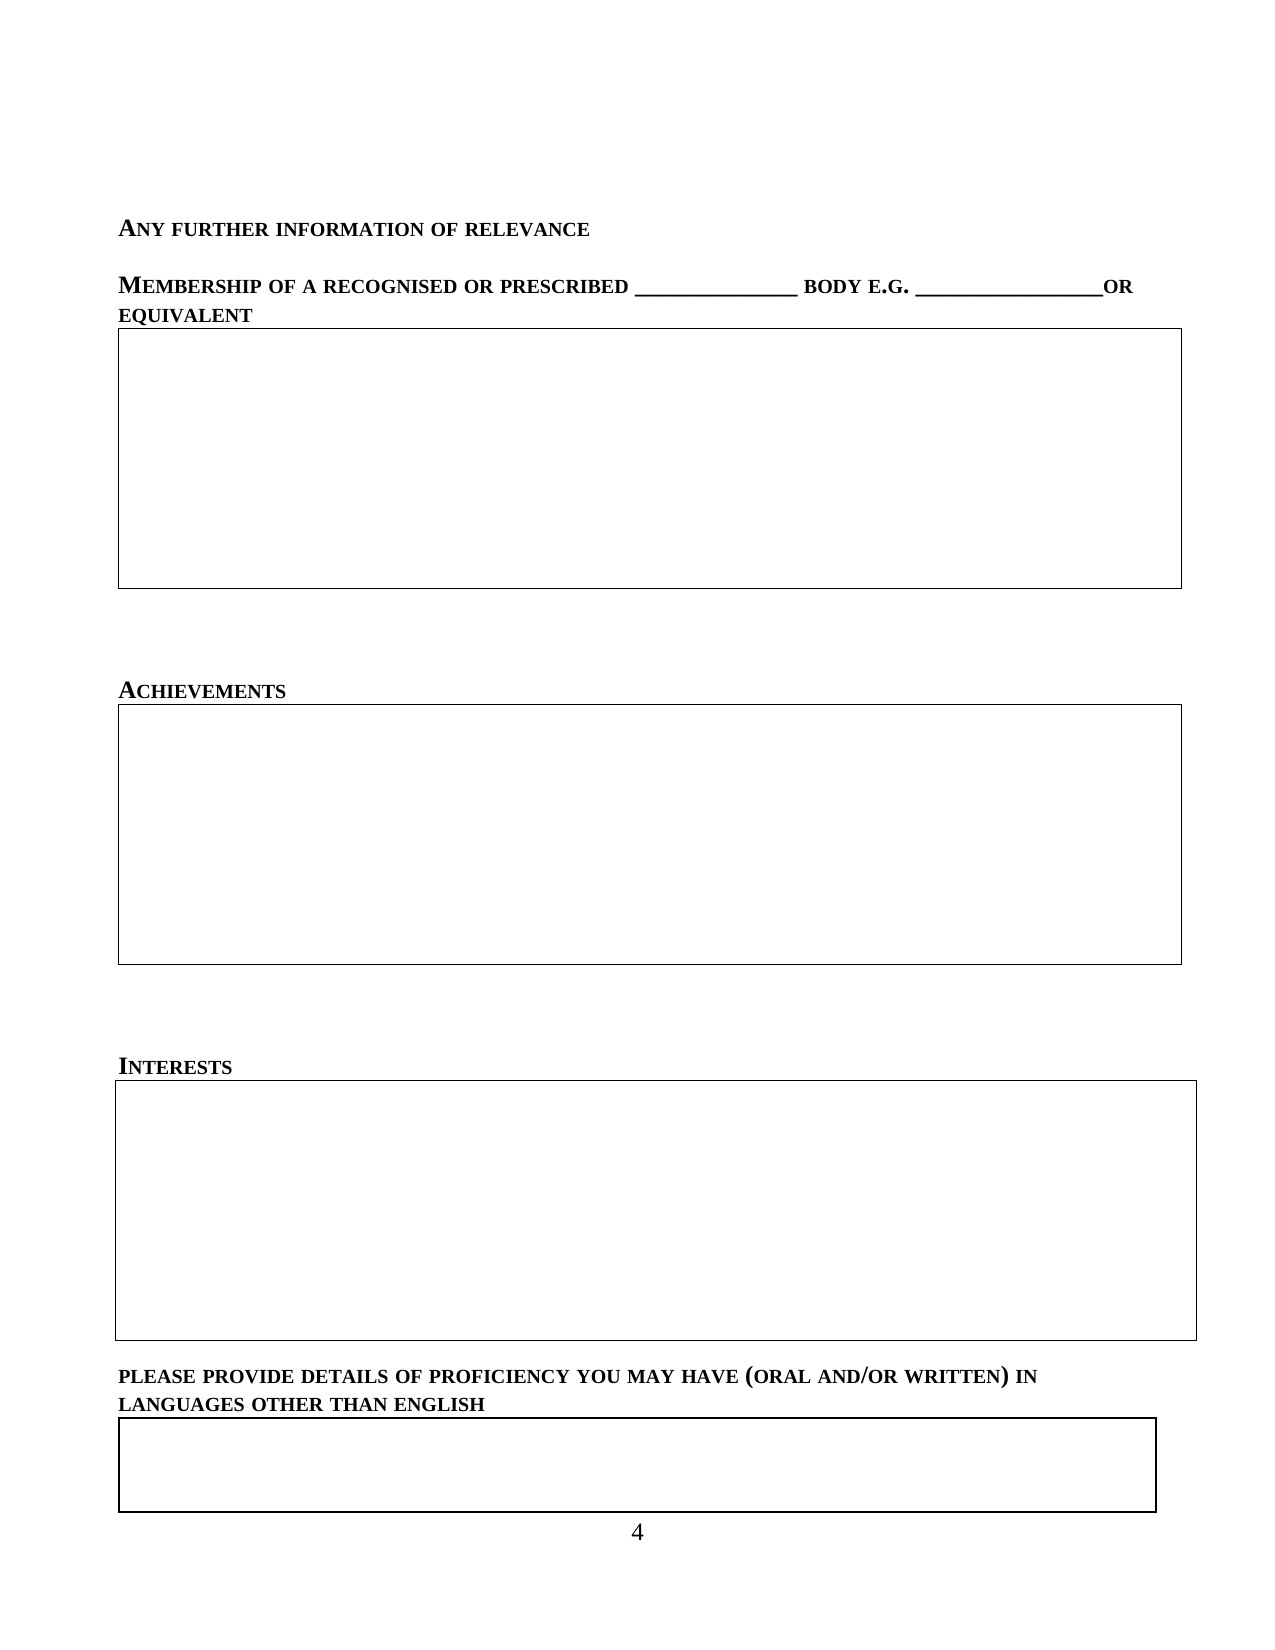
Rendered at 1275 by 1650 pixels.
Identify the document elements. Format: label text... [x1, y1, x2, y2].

table_header [120, 1419, 1155, 1511]
table_header [116, 1081, 1196, 1339]
text please provide details of proficiency you may have (oral and/or written) in languages other than english [118, 1360, 1157, 1417]
text Any further information of relevance [118, 213, 1157, 242]
text Membership of a recognised or prescribed _____________ body e.g. _______________or equivalent [118, 271, 1157, 328]
table_header [119, 705, 1181, 964]
text Achievements [118, 675, 1157, 704]
table_header [119, 329, 1181, 588]
text Interests [118, 1051, 1157, 1080]
